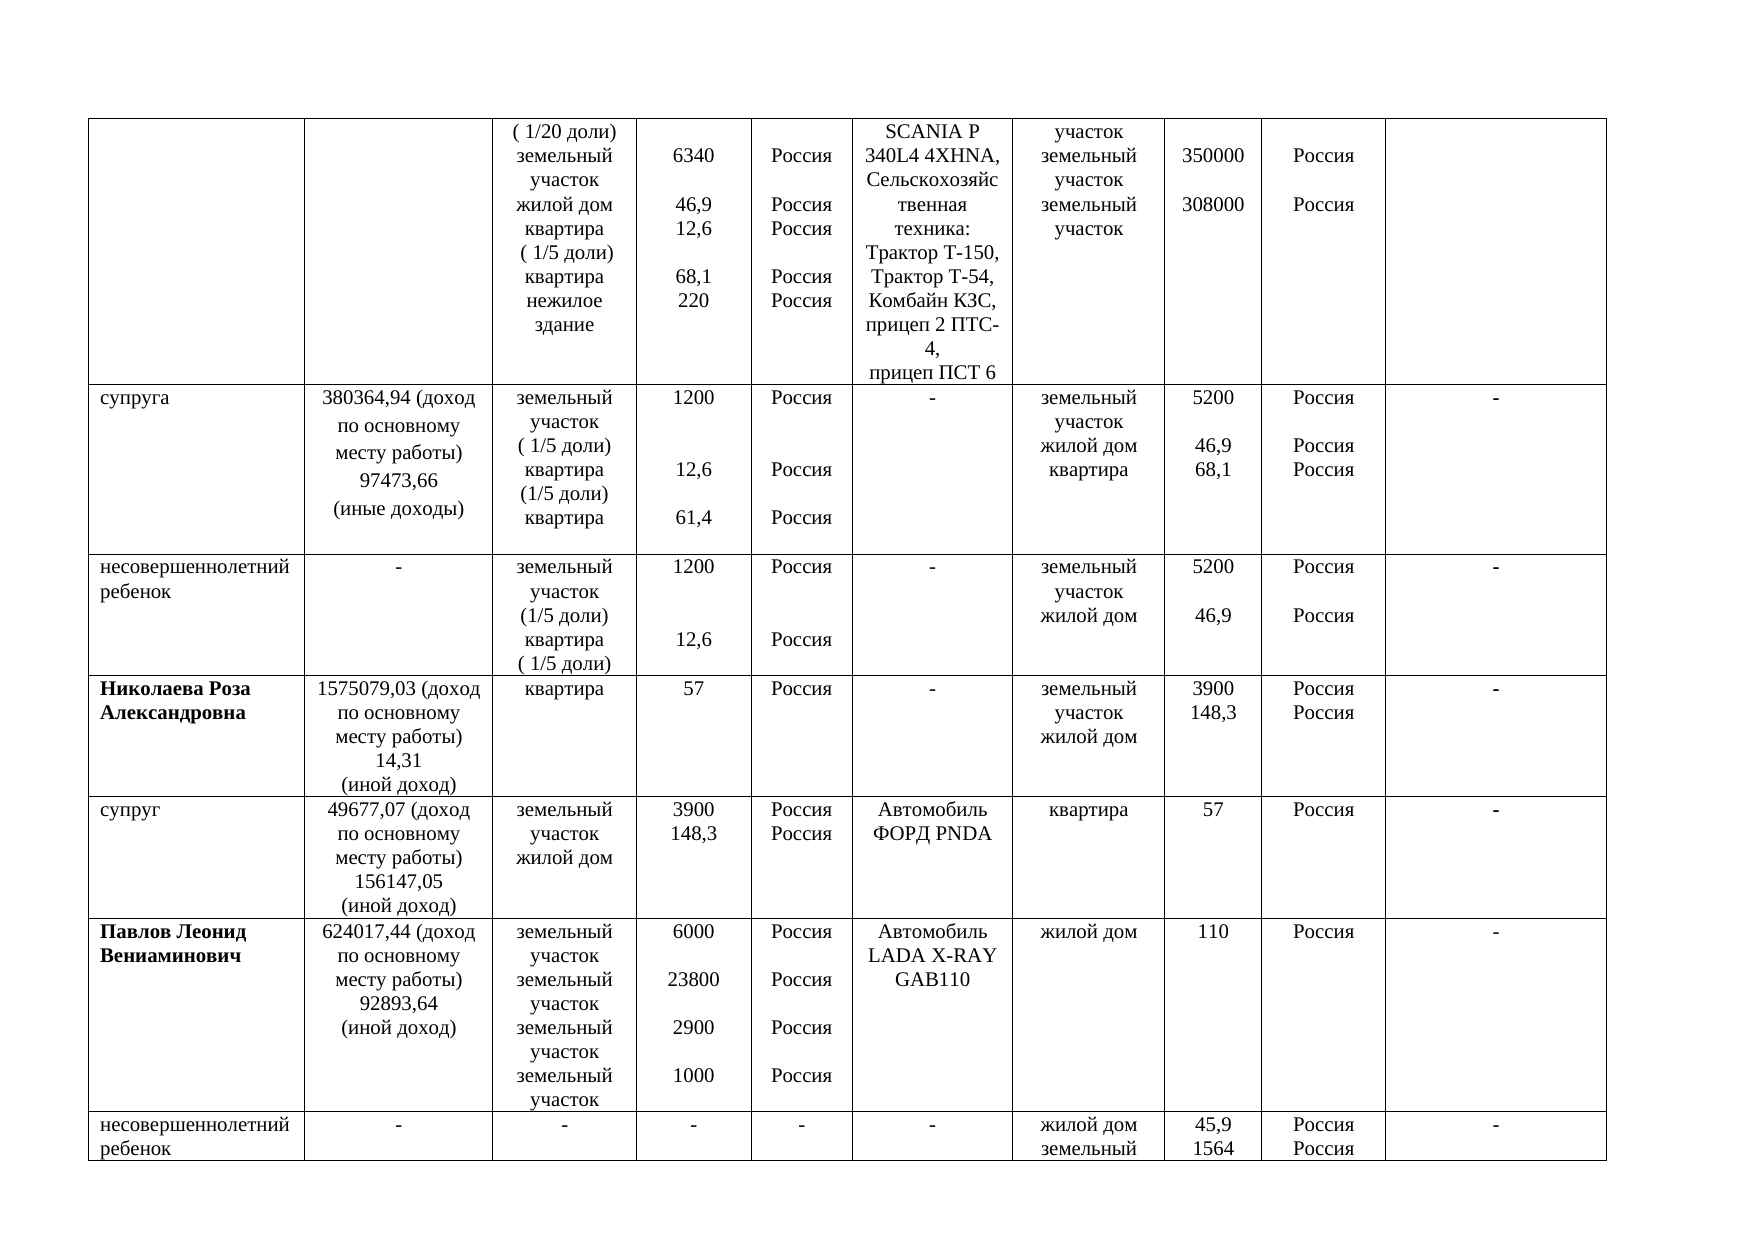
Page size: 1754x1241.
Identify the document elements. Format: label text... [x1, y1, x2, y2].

table_cell земельный участок (1/5 доли) квартира ( 1/5 доли) [493, 555, 636, 675]
table_cell несовершеннолетний ребенок [89, 555, 304, 675]
table_cell Россия Россия Россия [752, 385, 852, 553]
table_cell 380364,94 (доход по основному месту работы) 97473,66 (иные доходы) [305, 385, 492, 553]
table_cell 5200 46,9 [1165, 555, 1261, 675]
table_cell Россия Россия Россия Россия [752, 919, 852, 1111]
table_cell Россия [1262, 797, 1385, 917]
table_cell Павлов Леонид Вениаминович [89, 919, 304, 1111]
table_cell - [305, 1112, 492, 1160]
table_cell - [1386, 797, 1606, 917]
table_cell 110 [1165, 919, 1261, 1111]
table_cell Автомобиль LADA X-RAY GAB110 [853, 919, 1012, 1111]
table_cell 57 [637, 676, 751, 796]
table_cell 6000 23800 2900 1000 [637, 919, 751, 1111]
table_cell квартира [1013, 797, 1164, 917]
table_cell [853, 119, 1012, 384]
table_cell 49677,07 (доход по основному месту работы) 156147,05 (иной доход) [305, 797, 492, 917]
table_cell - [1386, 555, 1606, 675]
table_cell - [853, 676, 1012, 796]
table_cell - [853, 1112, 1012, 1160]
table_cell земельный участок жилой дом [1013, 555, 1164, 675]
table_cell 3900 148,3 [1165, 676, 1261, 796]
table_cell земельный участок жилой дом квартира [1013, 385, 1164, 553]
table_cell - [1386, 919, 1606, 1111]
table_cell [1013, 119, 1164, 384]
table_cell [305, 119, 492, 384]
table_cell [1165, 119, 1261, 384]
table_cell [752, 119, 852, 384]
table_cell - [1386, 1112, 1606, 1160]
table_cell 1200 12,6 [637, 555, 751, 675]
table_cell 624017,44 (доход по основному месту работы) 92893,64 (иной доход) [305, 919, 492, 1111]
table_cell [493, 119, 636, 384]
table_cell - [752, 1112, 852, 1160]
table_cell земельный участок ( 1/5 доли) квартира (1/5 доли) квартира [493, 385, 636, 553]
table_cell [637, 119, 751, 384]
table_cell земельный участок земельный участок земельный участок земельный участок [493, 919, 636, 1111]
table_cell 1575079,03 (доход по основному месту работы) 14,31 (иной доход) [305, 676, 492, 796]
table_cell 45,9 1564 [1165, 1112, 1261, 1160]
table_cell Россия Россия [1262, 1112, 1385, 1160]
table_cell - [305, 555, 492, 675]
table_cell 5200 46,9 68,1 [1165, 385, 1261, 553]
table_cell Россия Россия Россия [1262, 385, 1385, 553]
table_cell Россия Россия [752, 555, 852, 675]
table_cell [1262, 119, 1385, 384]
table_cell Россия Россия [1262, 676, 1385, 796]
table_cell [1013, 1112, 1164, 1160]
table_cell земельный участок жилой дом [1013, 676, 1164, 796]
table_cell 1200 12,6 61,4 [637, 385, 751, 553]
table_cell Россия Россия [752, 797, 852, 917]
table_cell 3900 148,3 [637, 797, 751, 917]
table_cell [89, 119, 304, 384]
table_cell - [1386, 119, 1606, 384]
table_cell Россия [1262, 919, 1385, 1111]
table_cell - [493, 1112, 636, 1160]
table_cell квартира [493, 676, 636, 796]
table_cell супруга [89, 385, 304, 553]
table_cell - [637, 1112, 751, 1160]
table_cell - [1386, 676, 1606, 796]
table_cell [89, 1112, 304, 1160]
table_cell - [1386, 385, 1606, 553]
table_cell 57 [1165, 797, 1261, 917]
table_cell супруг [89, 797, 304, 917]
table_cell Николаева Роза Александровна [89, 676, 304, 796]
table_cell Автомобиль ФОРД PNDA [853, 797, 1012, 917]
table_cell Россия [752, 676, 852, 796]
table_cell Россия Россия [1262, 555, 1385, 675]
table_cell жилой дом [1013, 919, 1164, 1111]
table_cell - [853, 555, 1012, 675]
table_cell земельный участок жилой дом [493, 797, 636, 917]
table_cell - [853, 385, 1012, 553]
